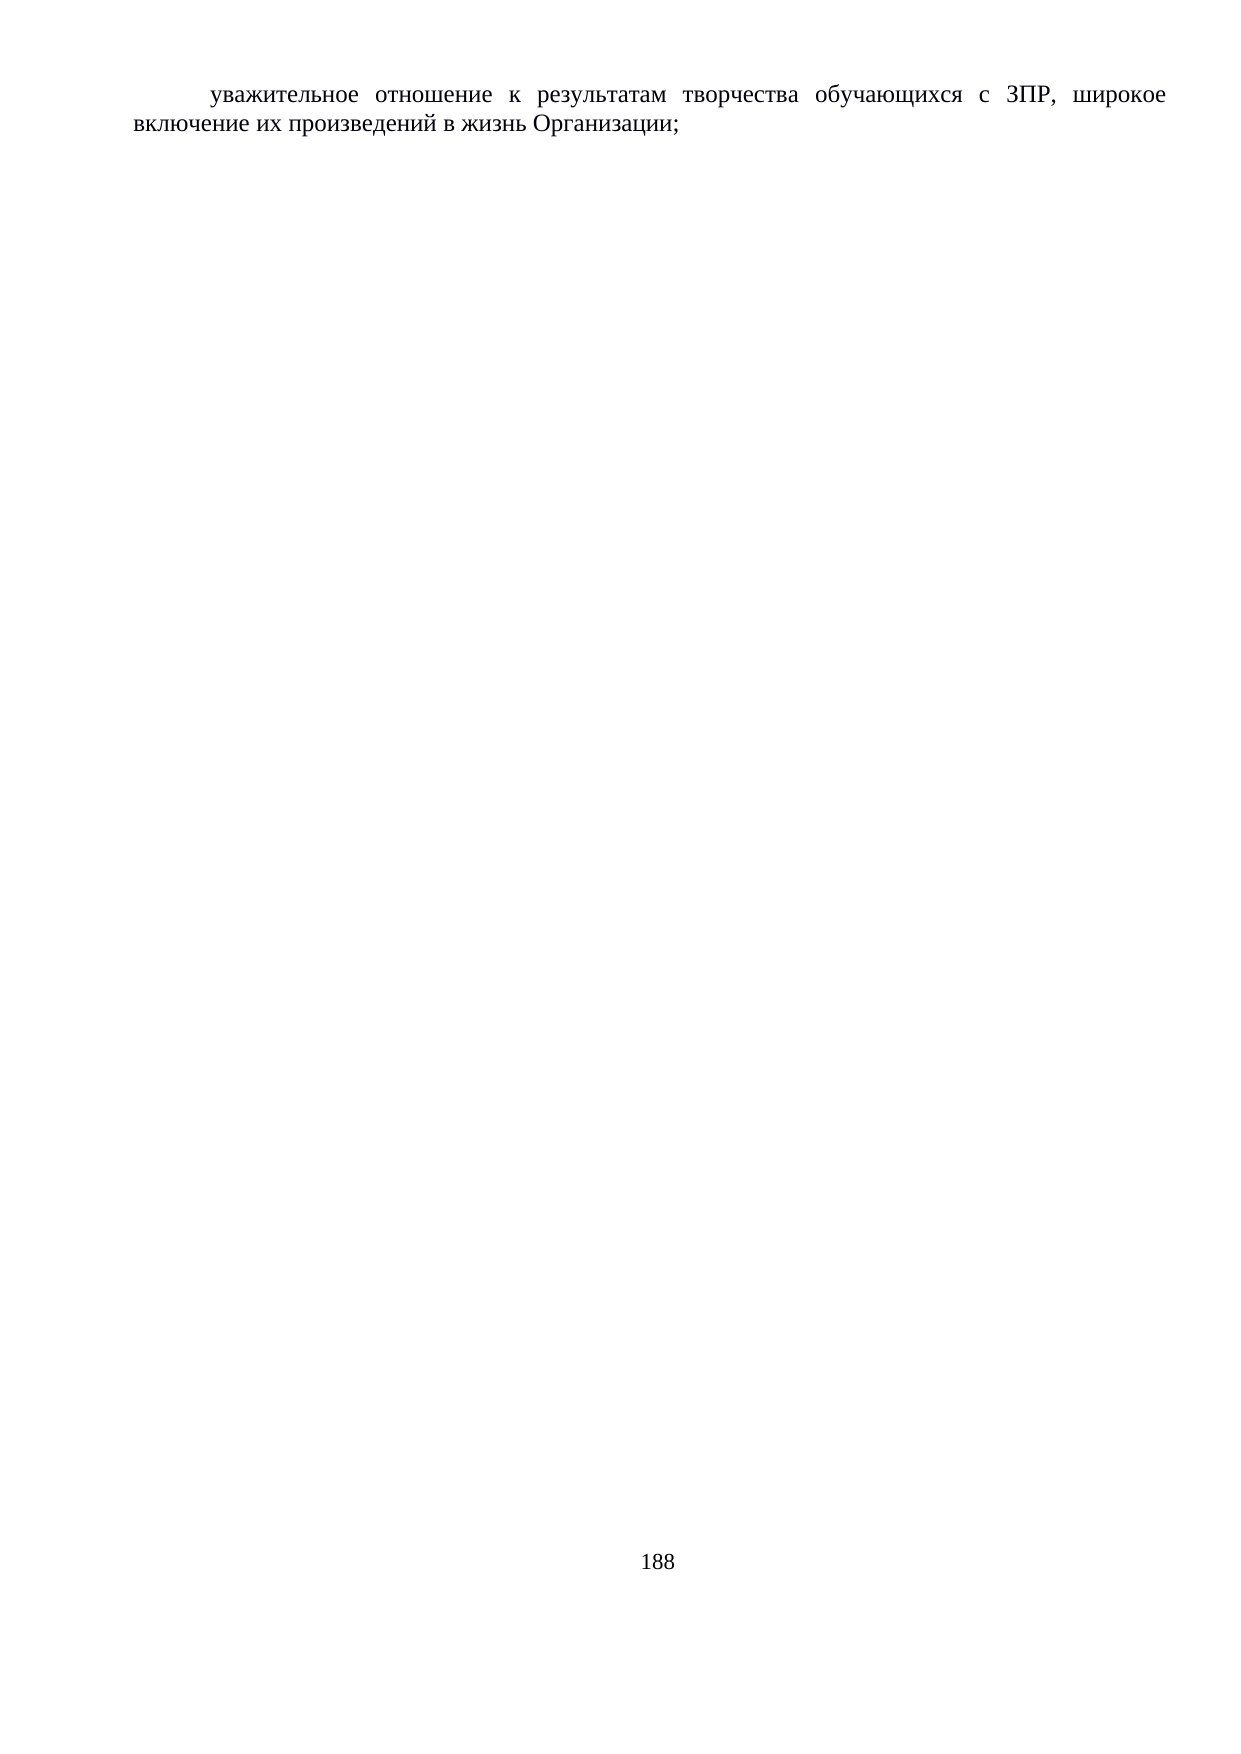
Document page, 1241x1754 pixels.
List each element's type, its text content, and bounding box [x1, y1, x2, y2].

text уважительное отношение к результатам творчества обучающихся с ЗПР, широкое включение их произведений в жизнь Организации; [133, 79, 1167, 137]
